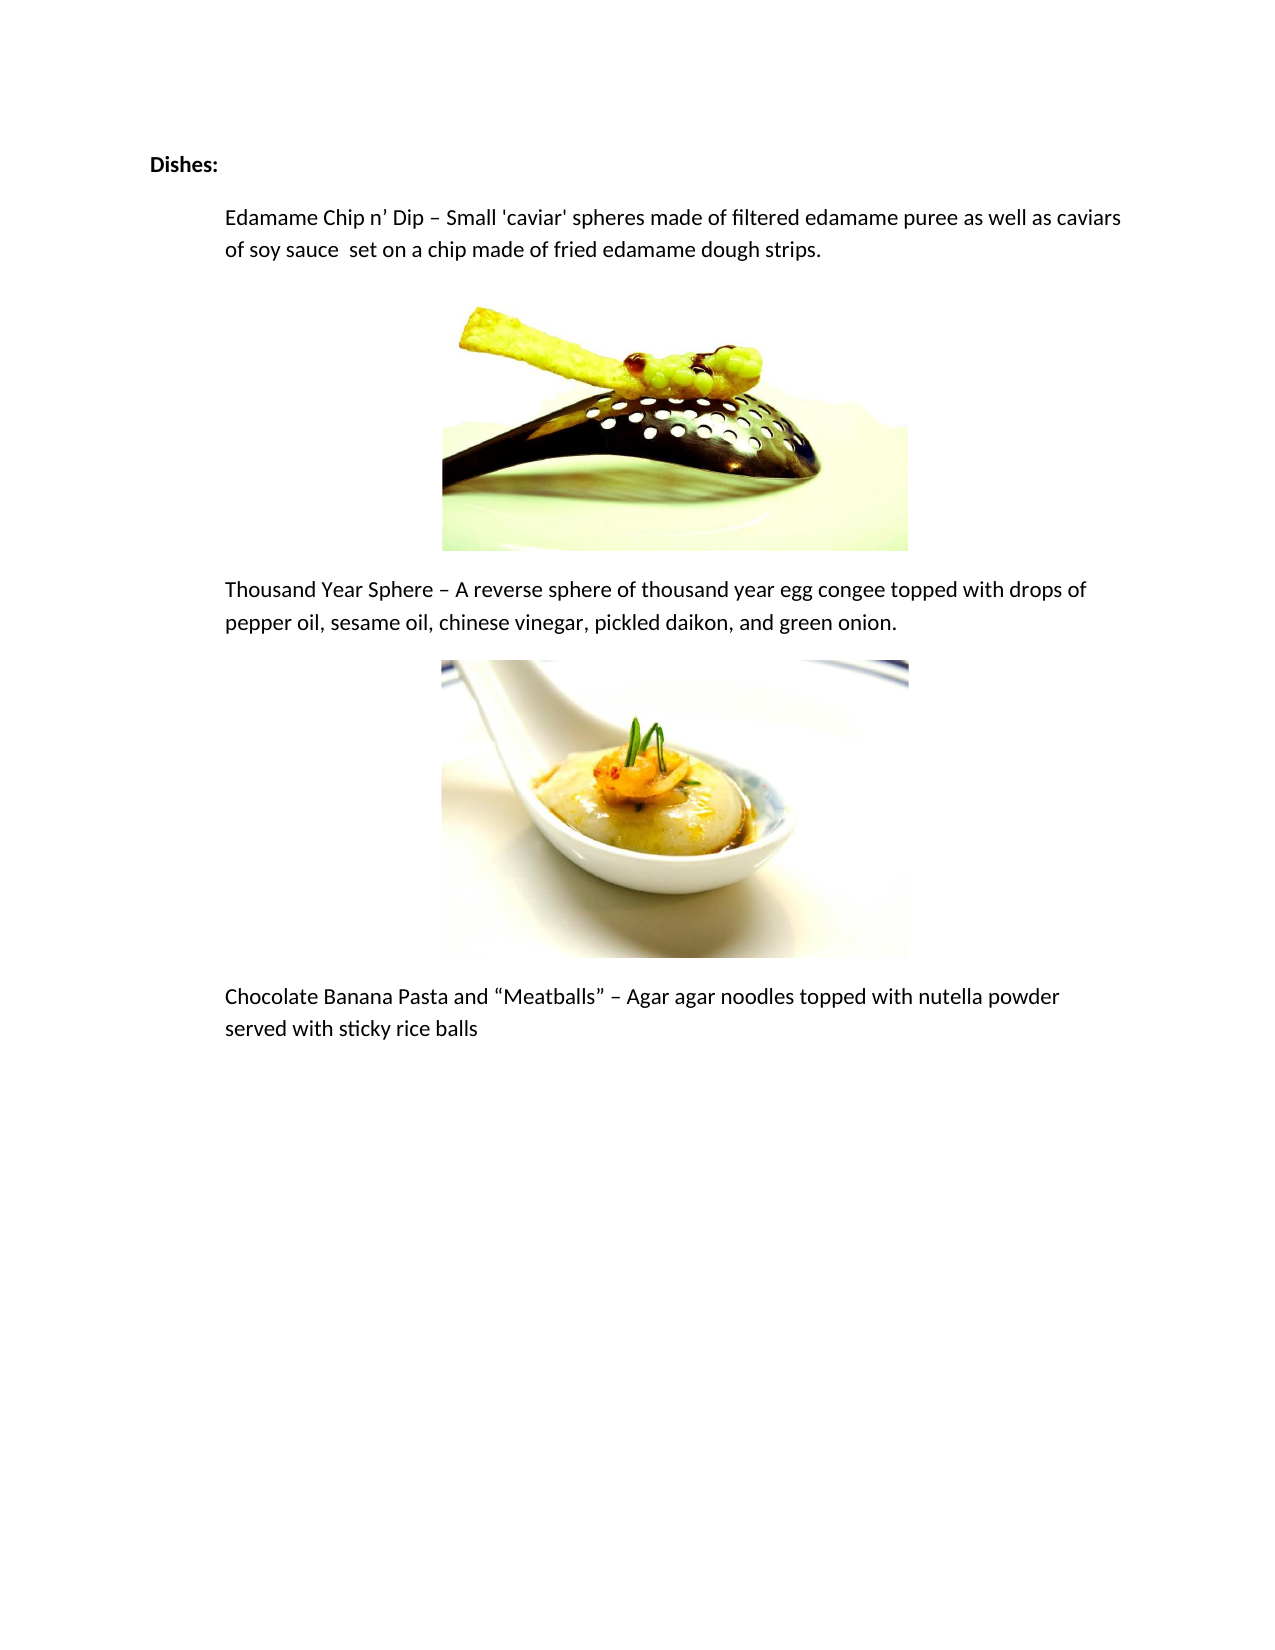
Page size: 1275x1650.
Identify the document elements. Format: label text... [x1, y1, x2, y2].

text Dishes: [150, 150, 1125, 178]
picture [441, 660, 909, 958]
text Thousand Year Sphere – A reverse sphere of thousand year egg congee topped with drops of pepper oil, sesame oil, chinese vinegar, pickled daikon, and green onion. [225, 575, 1125, 636]
picture [442, 288, 908, 551]
text Chocolate Banana Pasta and “Meatballs” – Agar agar noodles topped with nutella powder served with sticky rice balls [225, 982, 1125, 1042]
text Edamame Chip n’ Dip – Small 'caviar' spheres made of filtered edamame puree as well as caviars of soy sauce set on a chip made of fried edamame dough strips. [225, 203, 1125, 263]
